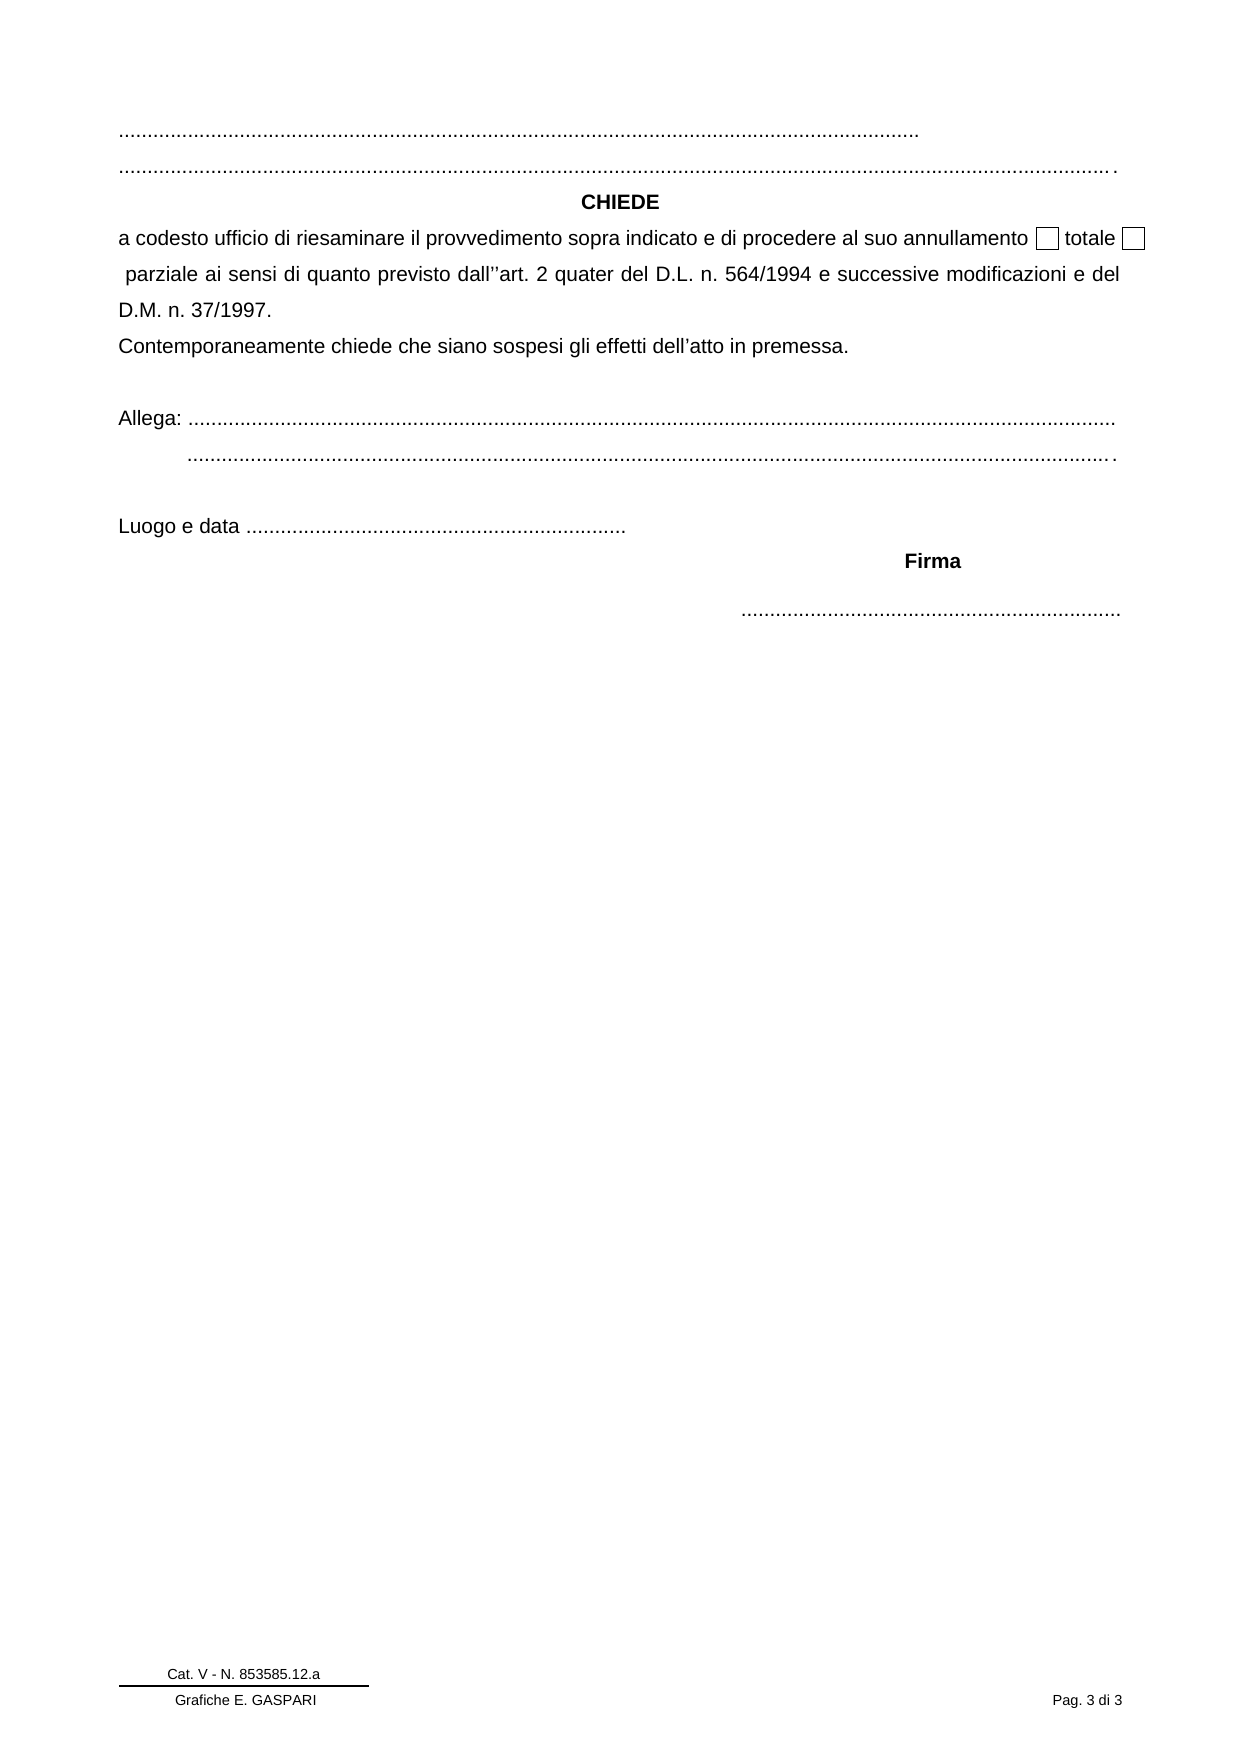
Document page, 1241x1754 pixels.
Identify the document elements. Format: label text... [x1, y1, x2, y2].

text CHIEDE [118, 190, 1122, 214]
text Luogo e data .................................................................. [118, 513, 1122, 537]
text Contemporaneamente chiede che siano sospesi gli effetti dell’atto in premessa. [118, 334, 1122, 358]
text Firma [743, 549, 1122, 573]
text a codesto ufficio di riesaminare il provvedimento sopra indicato e di procedere al suo annullamento totale parziale ai sensi di quanto previsto dall’’art. 2 quater del D.L. n. 564/1994 e successive modificazioni e del D.M. n. 37/1997. [118, 226, 1122, 322]
text per i seguenti motivi: ........................................................................................................................................... ............................................................................................................................................................................. [118, 118, 1122, 178]
text Allega: ................................................................................................................................................................. ................................................................................................................................................................. [118, 406, 1122, 466]
text .................................................................. [118, 597, 1122, 621]
